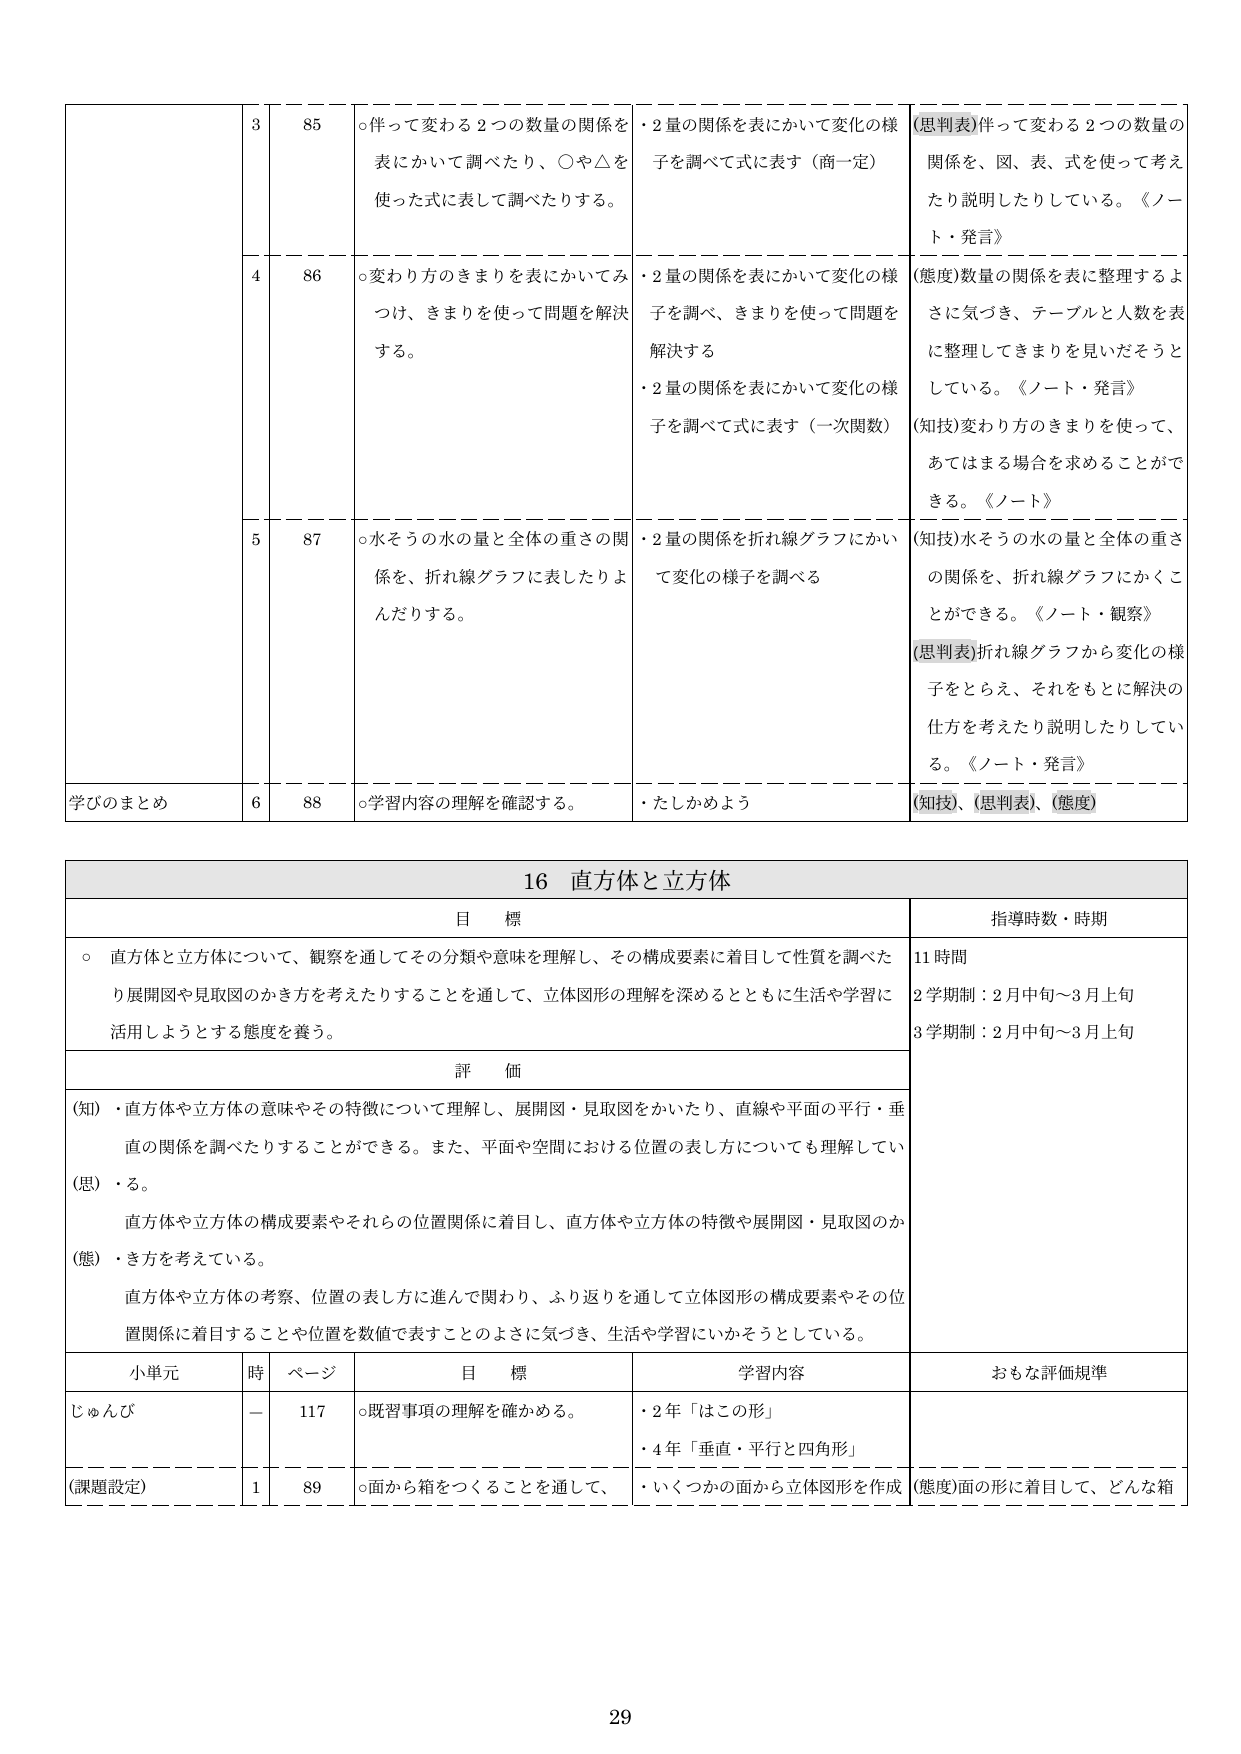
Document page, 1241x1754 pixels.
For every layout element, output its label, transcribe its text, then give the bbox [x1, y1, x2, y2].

table_cell 学びのまとめ [66, 784, 242, 821]
table_cell 89 [270, 1467, 354, 1505]
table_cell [355, 1467, 632, 1505]
table_cell ・2量の関係を折れ線グラフにかいて変化の様子を調べる [633, 519, 909, 782]
table_cell ・たしかめよう [633, 783, 909, 821]
table_cell 88 [270, 783, 354, 821]
table_cell 指導時数・時期 [911, 899, 1187, 937]
table_cell 目 標 [355, 1353, 632, 1391]
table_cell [633, 1467, 909, 1505]
table_cell 117 [270, 1392, 354, 1467]
table_cell ― [243, 1392, 269, 1467]
table_cell (思判表)伴って変わる2つの数量の関係を、図、表、式を使って考えたり説明したりしている。《ノート・発言》 [911, 104, 1187, 255]
table_cell 直方体と立方体について、観察を通してその分類や意味を理解し、その構成要素に着目して性質を調べたり展開図や見取図のかき方を考えたりすることを通して、立体図形の理解を深めるとともに生活や学習に活用しようとする態度を養う。 [107, 938, 909, 1050]
table_cell (態度)数量の関係を表に整理するよさに気づき、テーブルと人数を表に整理してきまりを見いだそうとしている。《ノート・発言》 (知技)変わり方のきまりを使って、あてはまる場合を求めることができる。《ノート》 [911, 255, 1187, 519]
table_cell 小単元 [66, 1353, 242, 1391]
table_cell 86 [270, 255, 354, 519]
table_cell [911, 1392, 1187, 1467]
table_cell ○伴って変わる2つの数量の関係を表にかいて調べたり、○や△を使った式に表して調べたりする。 [355, 104, 632, 255]
table_cell ・2量の関係を表にかいて変化の様子を調べ、きまりを使って問題を解決する ・2量の関係を表にかいて変化の様子を調べて式に表す（一次関数） [633, 255, 909, 519]
table_cell (知技)水そうの水の量と全体の重さの関係を、折れ線グラフにかくことができる。《ノート・観察》 (思判表)折れ線グラフから変化の様子をとらえ、それをもとに解決の仕方を考えたり説明したりしている。《ノート・発言》 [911, 519, 1187, 782]
table_cell ○ [66, 938, 107, 1050]
table_cell (知) (思) (態) [66, 1090, 107, 1352]
table_cell ○学習内容の理解を確認する。 [355, 783, 632, 821]
table_cell 6 [243, 783, 269, 821]
table_cell ○既習事項の理解を確かめる。 [355, 1392, 632, 1467]
table_cell 85 [270, 104, 354, 255]
table_cell じゅんび [66, 1392, 242, 1467]
table_header 16 直方体と立方体 [66, 861, 1187, 898]
table_cell 3 [243, 104, 269, 255]
table_cell (課題設定) [66, 1467, 242, 1505]
table_cell 目 標 [66, 899, 909, 937]
table_cell 1 [243, 1467, 269, 1505]
table_cell 87 [270, 519, 354, 782]
table_cell 直方体や立方体の意味やその特徴について理解し、展開図・見取図をかいたり、直線や平面の平行・垂直の関係を調べたりすることができる。また、平面や空間における位置の表し方についても理解している。 直方体や立方体の構成要素やそれらの位置関係に着目し、直方体や立方体の特徴や展開図・見取図のかき方を考えている。 直方体や立方体の考察、位置の表し方に進んで関わり、ふり返りを通して立体図形の構成要素やその位置関係に着目することや位置を数値で表すことのよさに気づき、生活や学習にいかそうとしている。 [121, 1090, 909, 1352]
table_cell ○変わり方のきまりを表にかいてみつけ、きまりを使って問題を解決する。 [355, 255, 632, 519]
table_cell ・ ・ ・ [107, 1090, 121, 1352]
table_cell ・2量の関係を表にかいて変化の様子を調べて式に表す（商一定） [633, 104, 909, 255]
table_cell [911, 1467, 1187, 1505]
table_cell ・2年「はこの形」 ・4年「垂直・平行と四角形」 [633, 1392, 909, 1467]
table_cell 学習内容 [633, 1353, 909, 1391]
table_cell ページ [270, 1353, 354, 1391]
table_cell 5 [243, 519, 269, 782]
table_cell (知技)、(思判表)、(態度) [911, 783, 1187, 821]
table_cell 時 [243, 1353, 269, 1391]
table_cell おもな評価規準 [911, 1353, 1187, 1391]
table_cell 11時間 2学期制：2月中旬～3月上旬 3学期制：2月中旬～3月上旬 [911, 938, 1187, 1352]
table_cell 4 [243, 255, 269, 519]
table_cell 評 価 [66, 1051, 909, 1089]
table_cell ○水そうの水の量と全体の重さの関係を、折れ線グラフに表したりよんだりする。 [355, 519, 632, 782]
